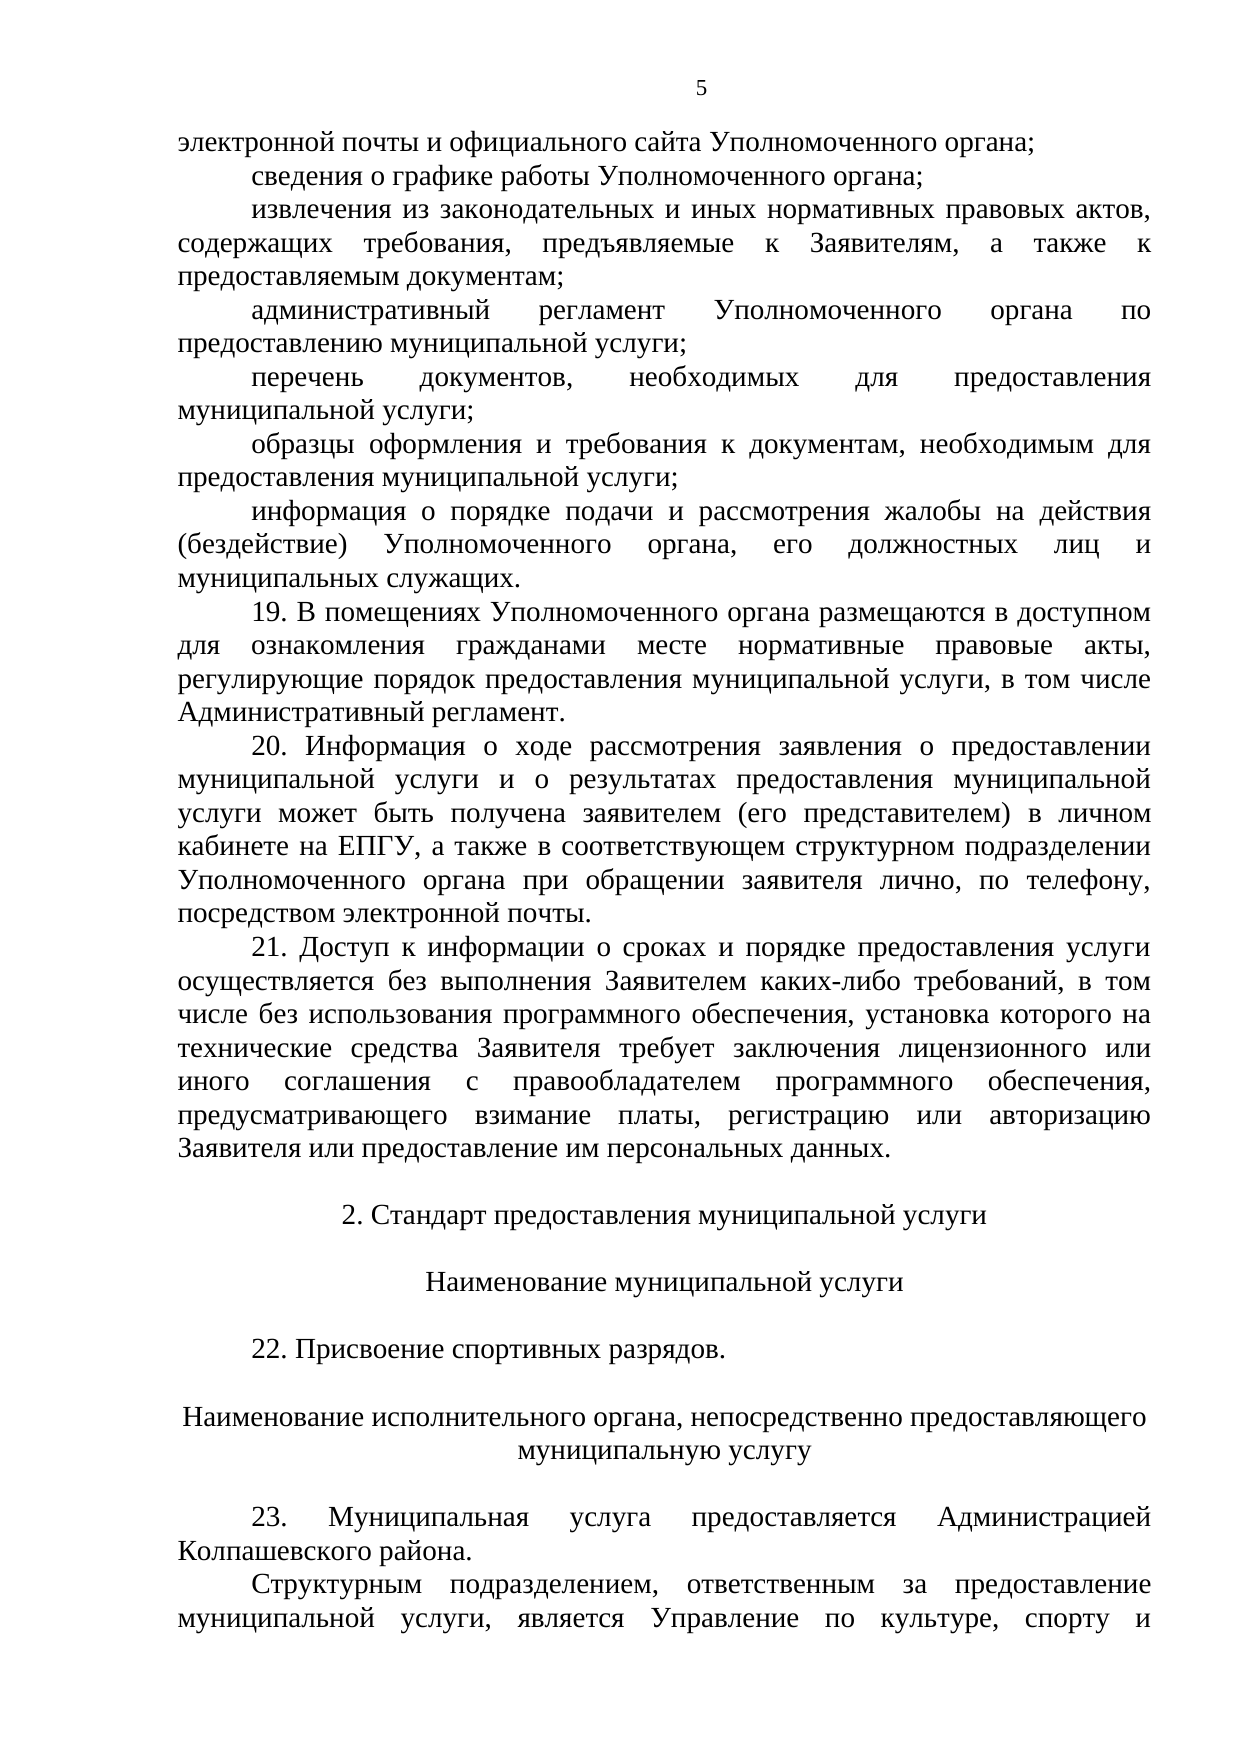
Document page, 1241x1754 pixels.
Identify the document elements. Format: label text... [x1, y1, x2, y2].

text административный регламент Уполномоченного органа по предоставлению муниципальной услуги; [177, 292, 1152, 359]
text перечень документов, необходимых для предоставления муниципальной услуги; [177, 359, 1152, 426]
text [177, 1566, 1152, 1633]
text 23. Муниципальная услуга предоставляется Администрацией Колпашевского района. [177, 1499, 1152, 1566]
text Наименование исполнительного органа, непосредственно предоставляющего муниципальную услугу [177, 1399, 1152, 1466]
text Наименование муниципальной услуги [177, 1264, 1152, 1298]
text 22. Присвоение спортивных разрядов. [177, 1332, 1152, 1365]
text 21. Доступ к информации о сроках и порядке предоставления услуги осуществляется без выполнения Заявителем каких-либо требований, в том числе без использования программного обеспечения, установка которого на технические средства Заявителя требует заключения лицензионного или иного соглашения с правообладателем программного обеспечения, предусматривающего взимание платы, регистрацию или авторизацию Заявителя или предоставление им персональных данных. [177, 929, 1152, 1164]
text 19. В помещениях Уполномоченного органа размещаются в доступном для ознакомления гражданами месте нормативные правовые акты, регулирующие порядок предоставления муниципальной услуги, в том числе Административный регламент. [177, 594, 1152, 728]
text извлечения из законодательных и иных нормативных правовых актов, содержащих требования, предъявляемые к Заявителям, а также к предоставляемым документам; [177, 191, 1152, 292]
text 2. Стандарт предоставления муниципальной услуги [177, 1197, 1152, 1231]
text образцы оформления и требования к документам, необходимым для предоставления муниципальной услуги; [177, 426, 1152, 493]
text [177, 124, 1152, 158]
text 20. Информация о ходе рассмотрения заявления о предоставлении муниципальной услуги и о результатах предоставления муниципальной услуги может быть получена заявителем (его представителем) в личном кабинете на ЕПГУ, а также в соответствующем структурном подразделении Уполномоченного органа при обращении заявителя лично, по телефону, посредством электронной почты. [177, 728, 1152, 929]
text сведения о графике работы Уполномоченного органа; [177, 158, 1152, 191]
text информация о порядке подачи и рассмотрения жалобы на действия (бездействие) Уполномоченного органа, его должностных лиц и муниципальных служащих. [177, 493, 1152, 594]
